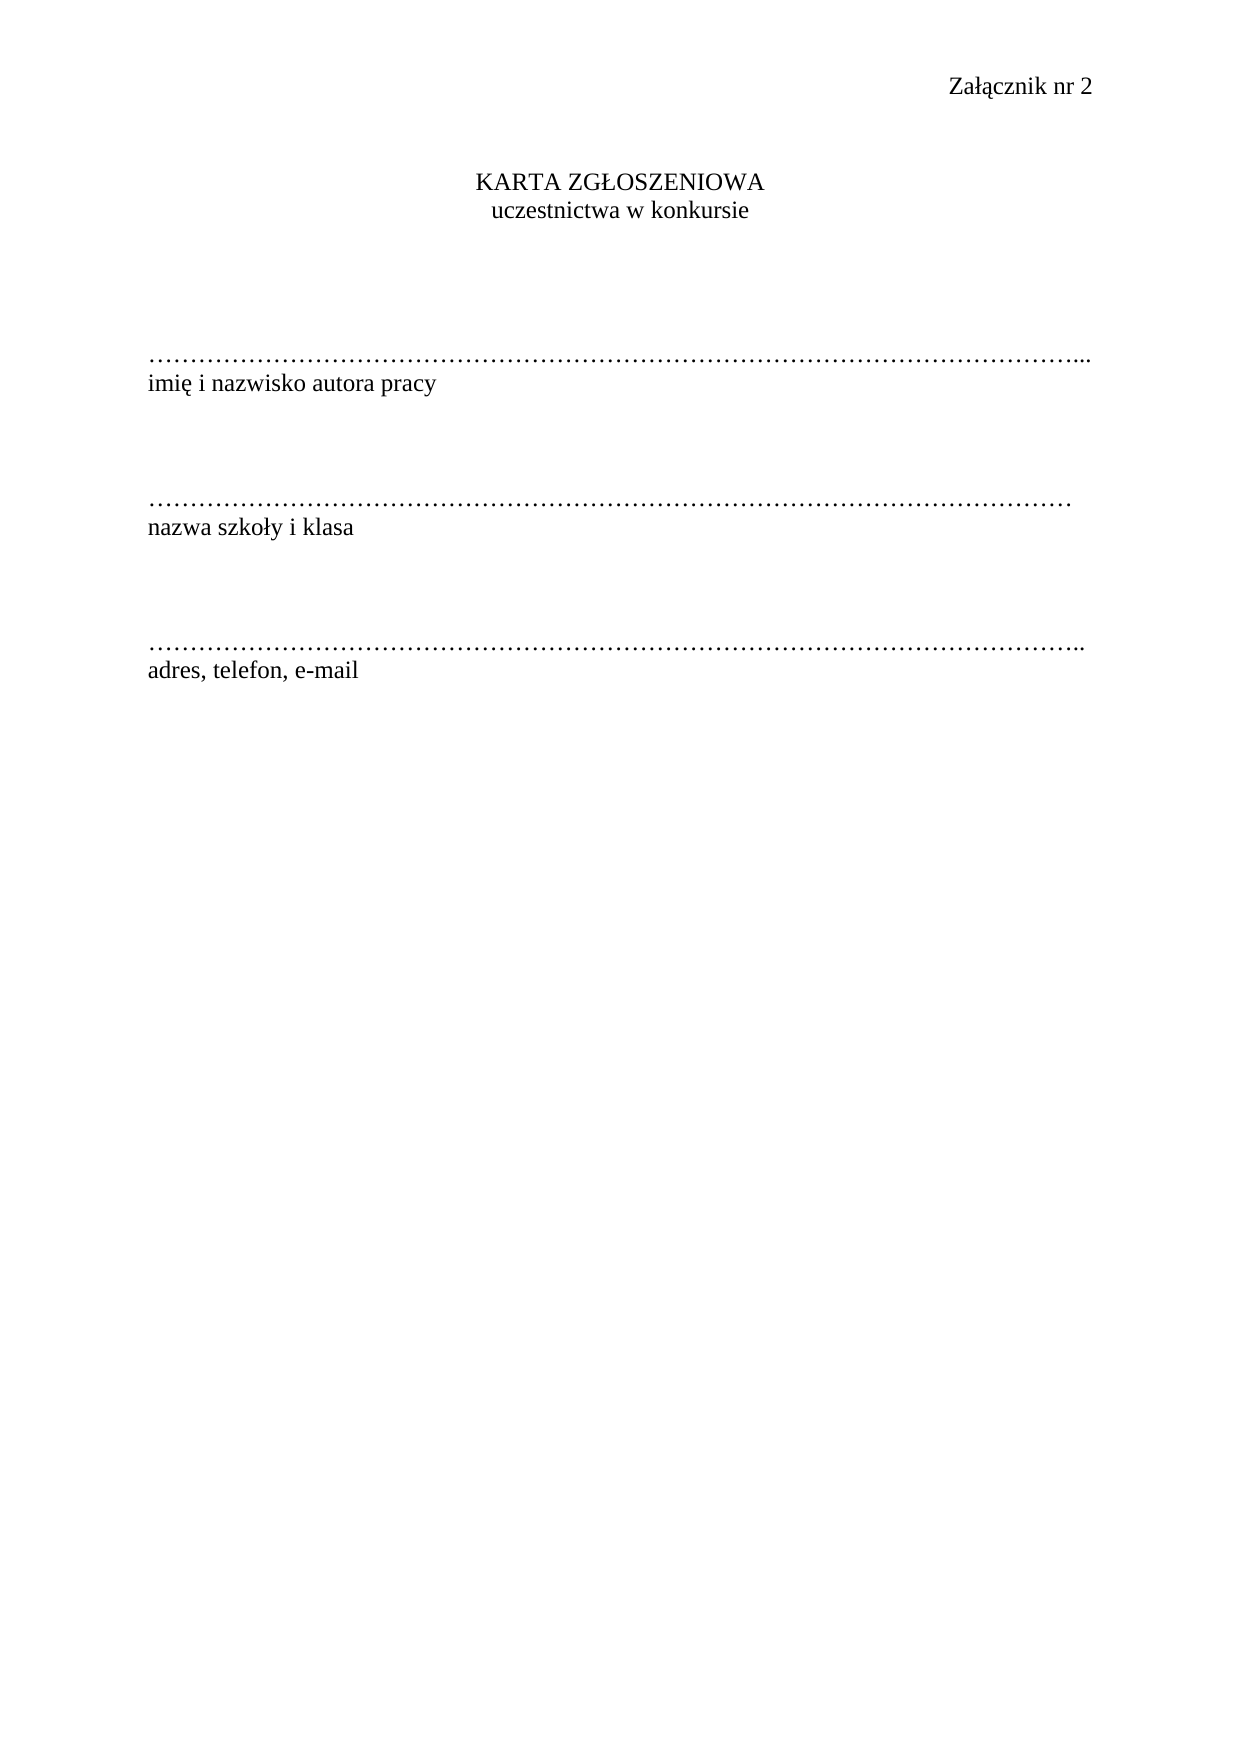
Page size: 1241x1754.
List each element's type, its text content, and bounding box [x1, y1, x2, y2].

text adres, telefon, e-mail [148, 655, 1092, 684]
text Załącznik nr 2 [885, 71, 1092, 99]
text ………………………………………………………………………………………………… [148, 483, 1092, 512]
text …………………………………………………………………………………………………... [148, 339, 1092, 368]
text nazwa szkoły i klasa [148, 512, 1092, 540]
text KARTA ZGŁOSZENIOWA [148, 167, 1092, 195]
text imię i nazwisko autora pracy [148, 368, 1092, 397]
text uczestnictwa w konkursie [148, 195, 1092, 224]
text ………………………………………………………………………………………………….. [148, 627, 1092, 655]
